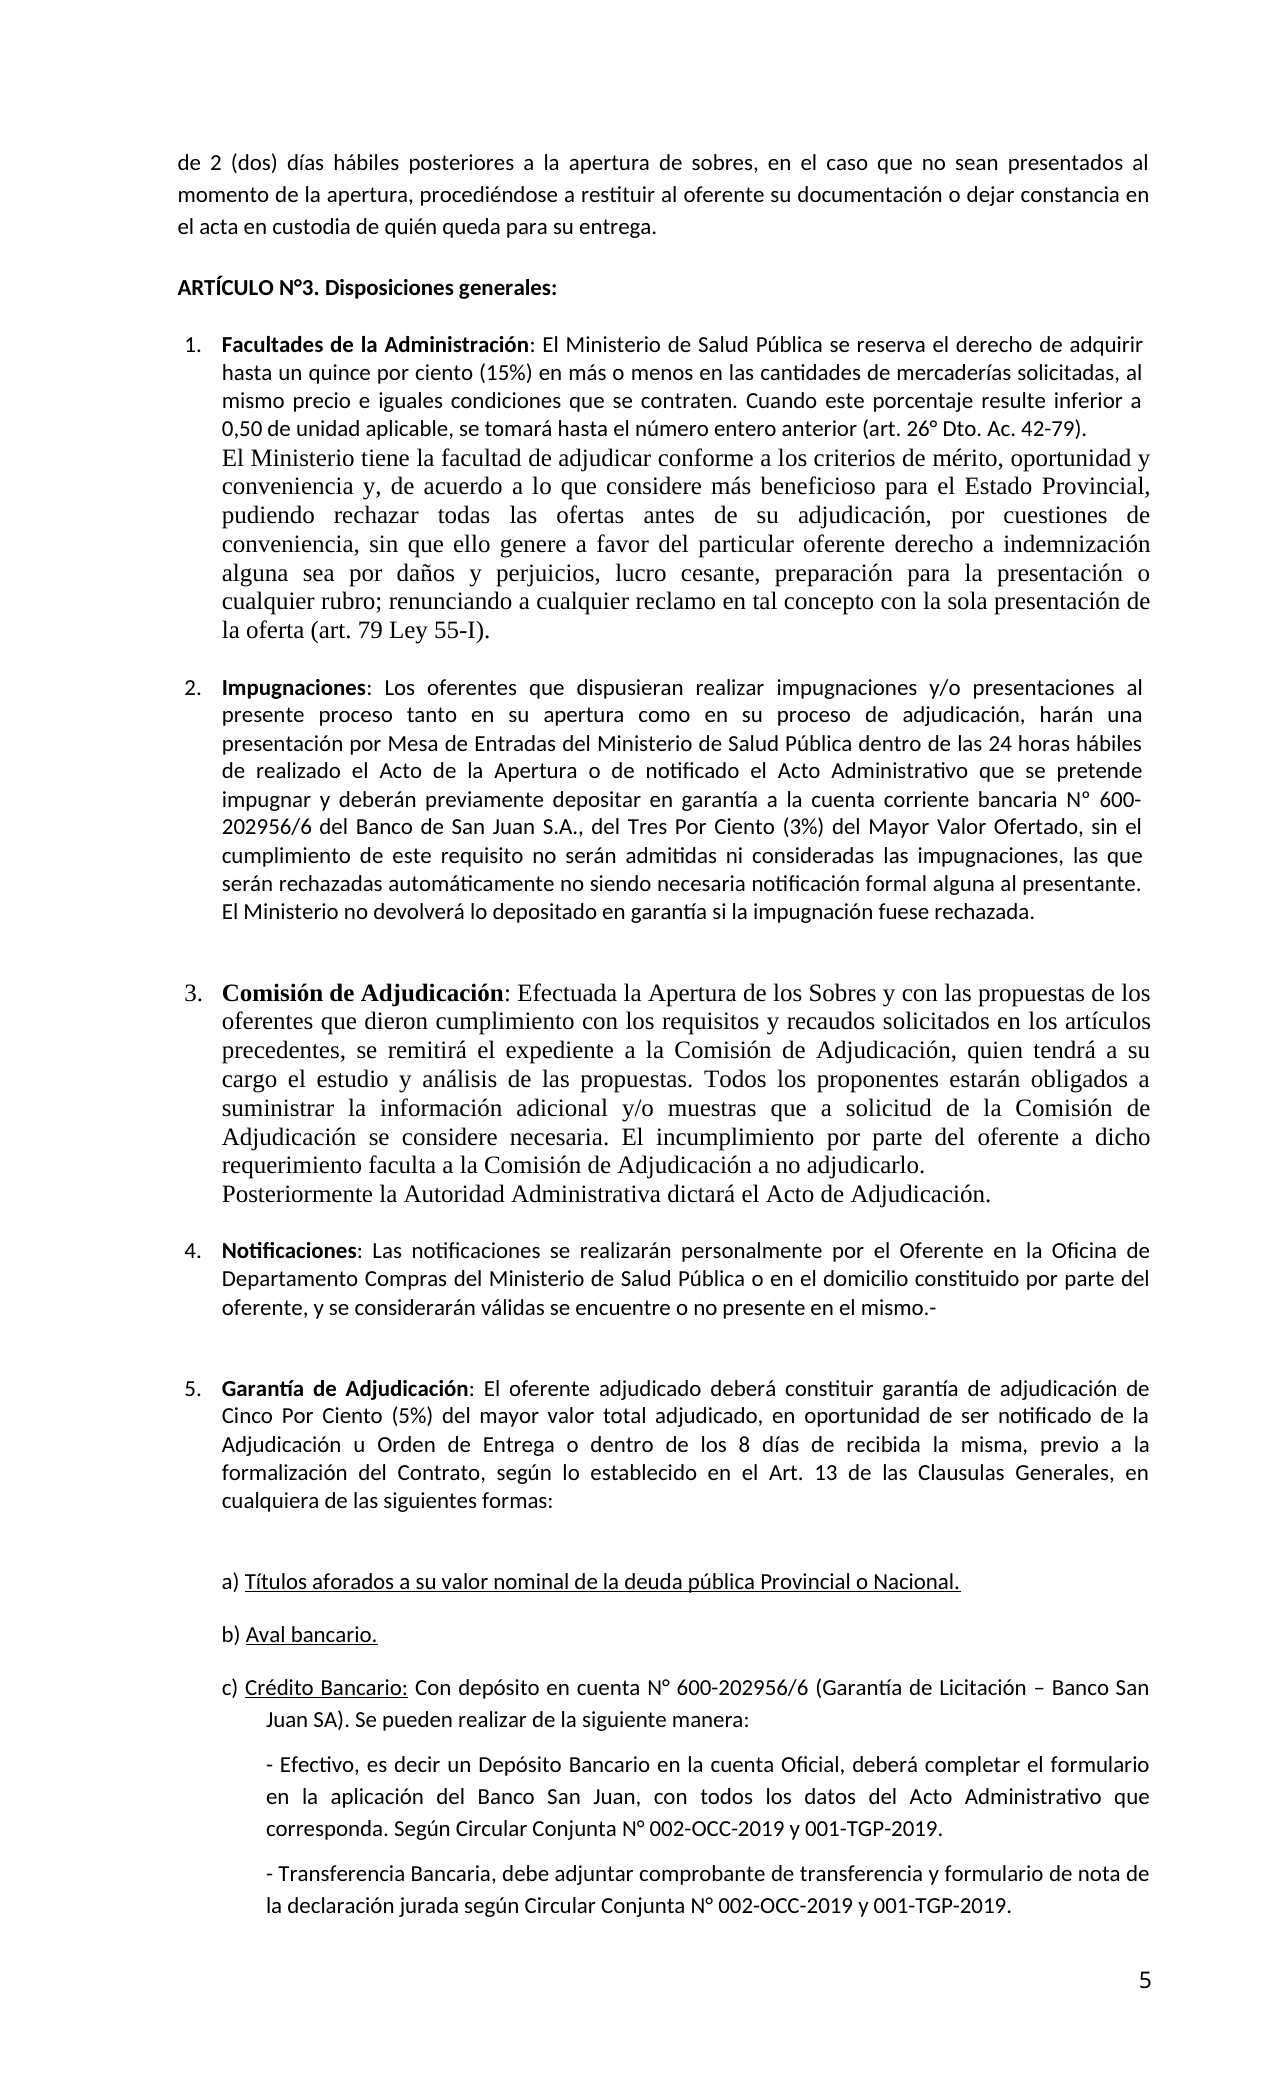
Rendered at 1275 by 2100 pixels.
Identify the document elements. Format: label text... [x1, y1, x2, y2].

list Disposiciones generales: [177, 273, 1152, 301]
list Notificaciones: Las notificaciones se realizarán personalmente por el Oferente en la Oficina de Departamento Compras del Ministerio de Salud Pública o en el domicilio constituido por parte del oferente, y se considerarán válidas se encuentre o no presente en el mismo.- [184, 1237, 1152, 1321]
list Garantía de Adjudicación: El oferente adjudicado deberá constituir garantía de adjudicación de Cinco Por Ciento (5%) del mayor valor total adjudicado, en oportunidad de ser notificado de la Adjudicación u Orden de Entrega o dentro de los 8 días de recibida la misma, previo a la formalización del Contrato, según lo establecido en el Art. 13 de las Clausulas Generales, en cualquiera de las siguientes formas: [184, 1374, 1152, 1514]
text b) Aval bancario. [221, 1620, 1152, 1648]
text El Ministerio tiene la facultad de adjudicar conforme a los criterios de mérito, oportunidad y conveniencia y, de acuerdo a lo que considere más beneficioso para el Estado Provincial, pudiendo rechazar todas las ofertas antes de su adjudicación, por cuestiones de conveniencia, sin que ello genere a favor del particular oferente derecho a indemnización alguna sea por daños y perjuicios, lucro cesante, preparación para la presentación o cualquier rubro; renunciando a cualquier reclamo en tal concepto con la sola presentación de la oferta (art. 79 Ley 55-I). [222, 443, 1152, 644]
text - Transferencia Bancaria, debe adjuntar comprobante de transferencia y formulario de nota de la declaración jurada según Circular Conjunta N° 002-OCC-2019 y 001-TGP-2019. [266, 1859, 1152, 1919]
list Impugnaciones: Los oferentes que dispusieran realizar impugnaciones y/o presentaciones al presente proceso tanto en su apertura como en su proceso de adjudicación, harán una presentación por Mesa de Entradas del Ministerio de Salud Pública dentro de las 24 horas hábiles de realizado el Acto de la Apertura o de notificado el Acto Administrativo que se pretende impugnar y deberán previamente depositar en garantía a la cuenta corriente bancaria Nº 600-202956/6 del Banco de San Juan S.A., del Tres Por Ciento (3%) del Mayor Valor Ofertado, sin el cumplimiento de este requisito no serán admitidas ni consideradas las impugnaciones, las que serán rechazadas automáticamente no siendo necesaria notificación formal alguna al presentante. El Ministerio no devolverá lo depositado en garantía si la impugnación fuese rechazada. [184, 673, 1144, 925]
text Posteriormente la Autoridad Administrativa dictará el Acto de Adjudicación. [222, 1179, 1152, 1208]
list Facultades de la Administración: El Ministerio de Salud Pública se reserva el derecho de adquirir hasta un quince por ciento (15%) en más o menos en las cantidades de mercaderías solicitadas, al mismo precio e iguales condiciones que se contraten. Cuando este porcentaje resulte inferior a 0,50 de unidad aplicable, se tomará hasta el número entero anterior (art. 26° Dto. Ac. 42-79). [184, 331, 1144, 443]
text c) Crédito Bancario: Con depósito en cuenta N° 600-202956/6 (Garantía de Licitación – Banco San Juan SA). Se pueden realizar de la siguiente manera: [222, 1673, 1152, 1733]
text - Efectivo, es decir un Depósito Bancario en la cuenta Oficial, deberá completar el formulario en la aplicación del Banco San Juan, con todos los datos del Acto Administrativo que corresponda. Según Circular Conjunta N° 002-OCC-2019 y 001-TGP-2019. [266, 1750, 1152, 1842]
text a) Títulos aforados a su valor nominal de la deuda pública Provincial o Nacional. [221, 1567, 1152, 1595]
list Comisión de Adjudicación: Efectuada la Apertura de los Sobres y con las propuestas de los oferentes que dieron cumplimiento con los requisitos y recaudos solicitados en los artículos precedentes, se remitirá el expediente a la Comisión de Adjudicación, quien tendrá a su cargo el estudio y análisis de las propuestas. Todos los proponentes estarán obligados a suministrar la información adicional y/o muestras que a solicitud de la Comisión de Adjudicación se considere necesaria. El incumplimiento por parte del oferente a dicho requerimiento faculta a la Comisión de Adjudicación a no adjudicarlo. [184, 978, 1152, 1179]
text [177, 148, 1152, 240]
